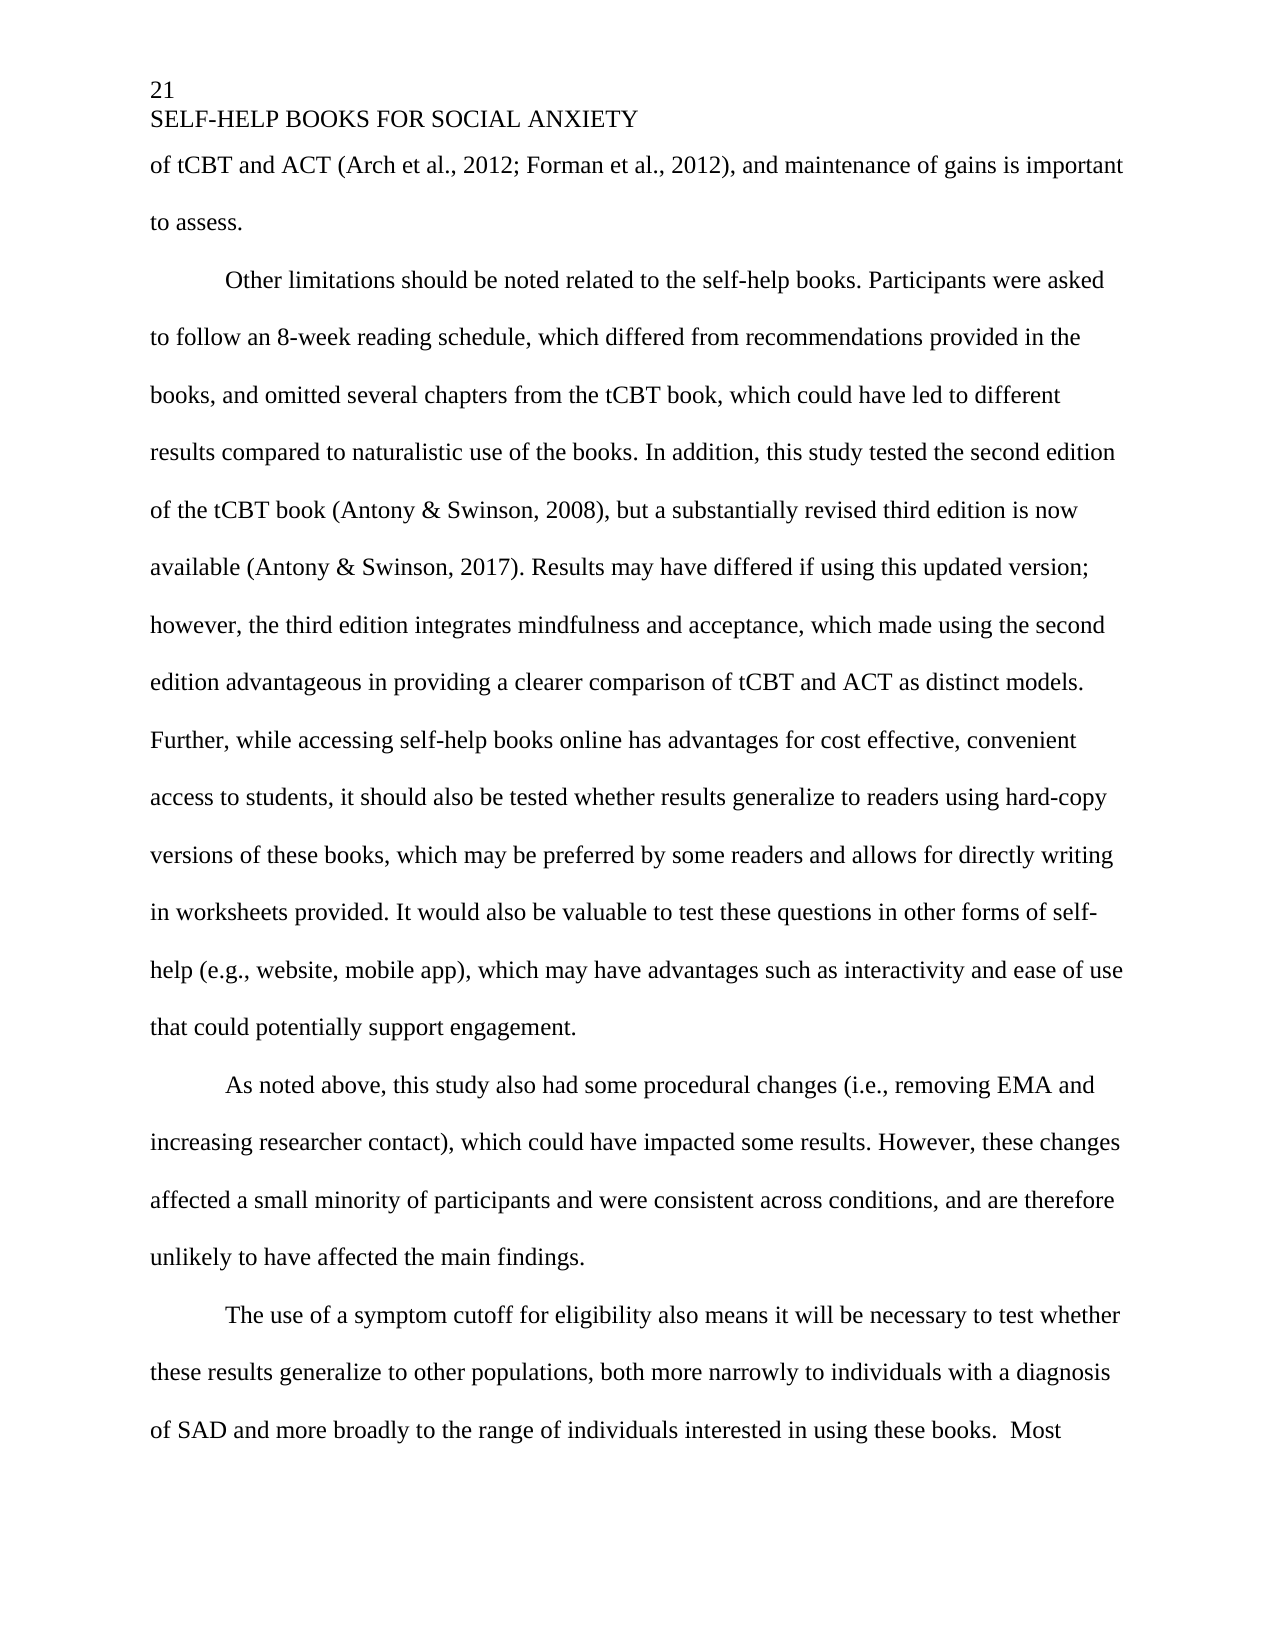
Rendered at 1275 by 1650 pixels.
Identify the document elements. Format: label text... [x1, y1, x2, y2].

text Other limitations should be noted related to the self-help books. Participants were asked to follow an 8-week reading schedule, which differed from recommendations provided in the books, and omitted several chapters from the tCBT book, which could have led to different results compared to naturalistic use of the books. In addition, this study tested the second edition of the tCBT book (Antony & Swinson, 2008), but a substantially revised third edition is now available (Antony & Swinson, 2017). Results may have differed if using this updated version; however, the third edition integrates mindfulness and acceptance, which made using the second edition advantageous in providing a clearer comparison of tCBT and ACT as distinct models. Further, while accessing self-help books online has advantages for cost effective, convenient access to students, it should also be tested whether results generalize to readers using hard-copy versions of these books, which may be preferred by some readers and allows for directly writing in worksheets provided. It would also be valuable to test these questions in other forms of self-help (e.g., website, mobile app), which may have advantages such as interactivity and ease of use that could potentially support engagement. [150, 265, 1125, 1041]
text As noted above, this study also had some procedural changes (i.e., removing EMA and increasing researcher contact), which could have impacted some results. However, these changes affected a small minority of participants and were consistent across conditions, and are therefore unlikely to have affected the main findings. [150, 1070, 1125, 1271]
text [150, 1300, 1125, 1444]
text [150, 150, 1125, 236]
